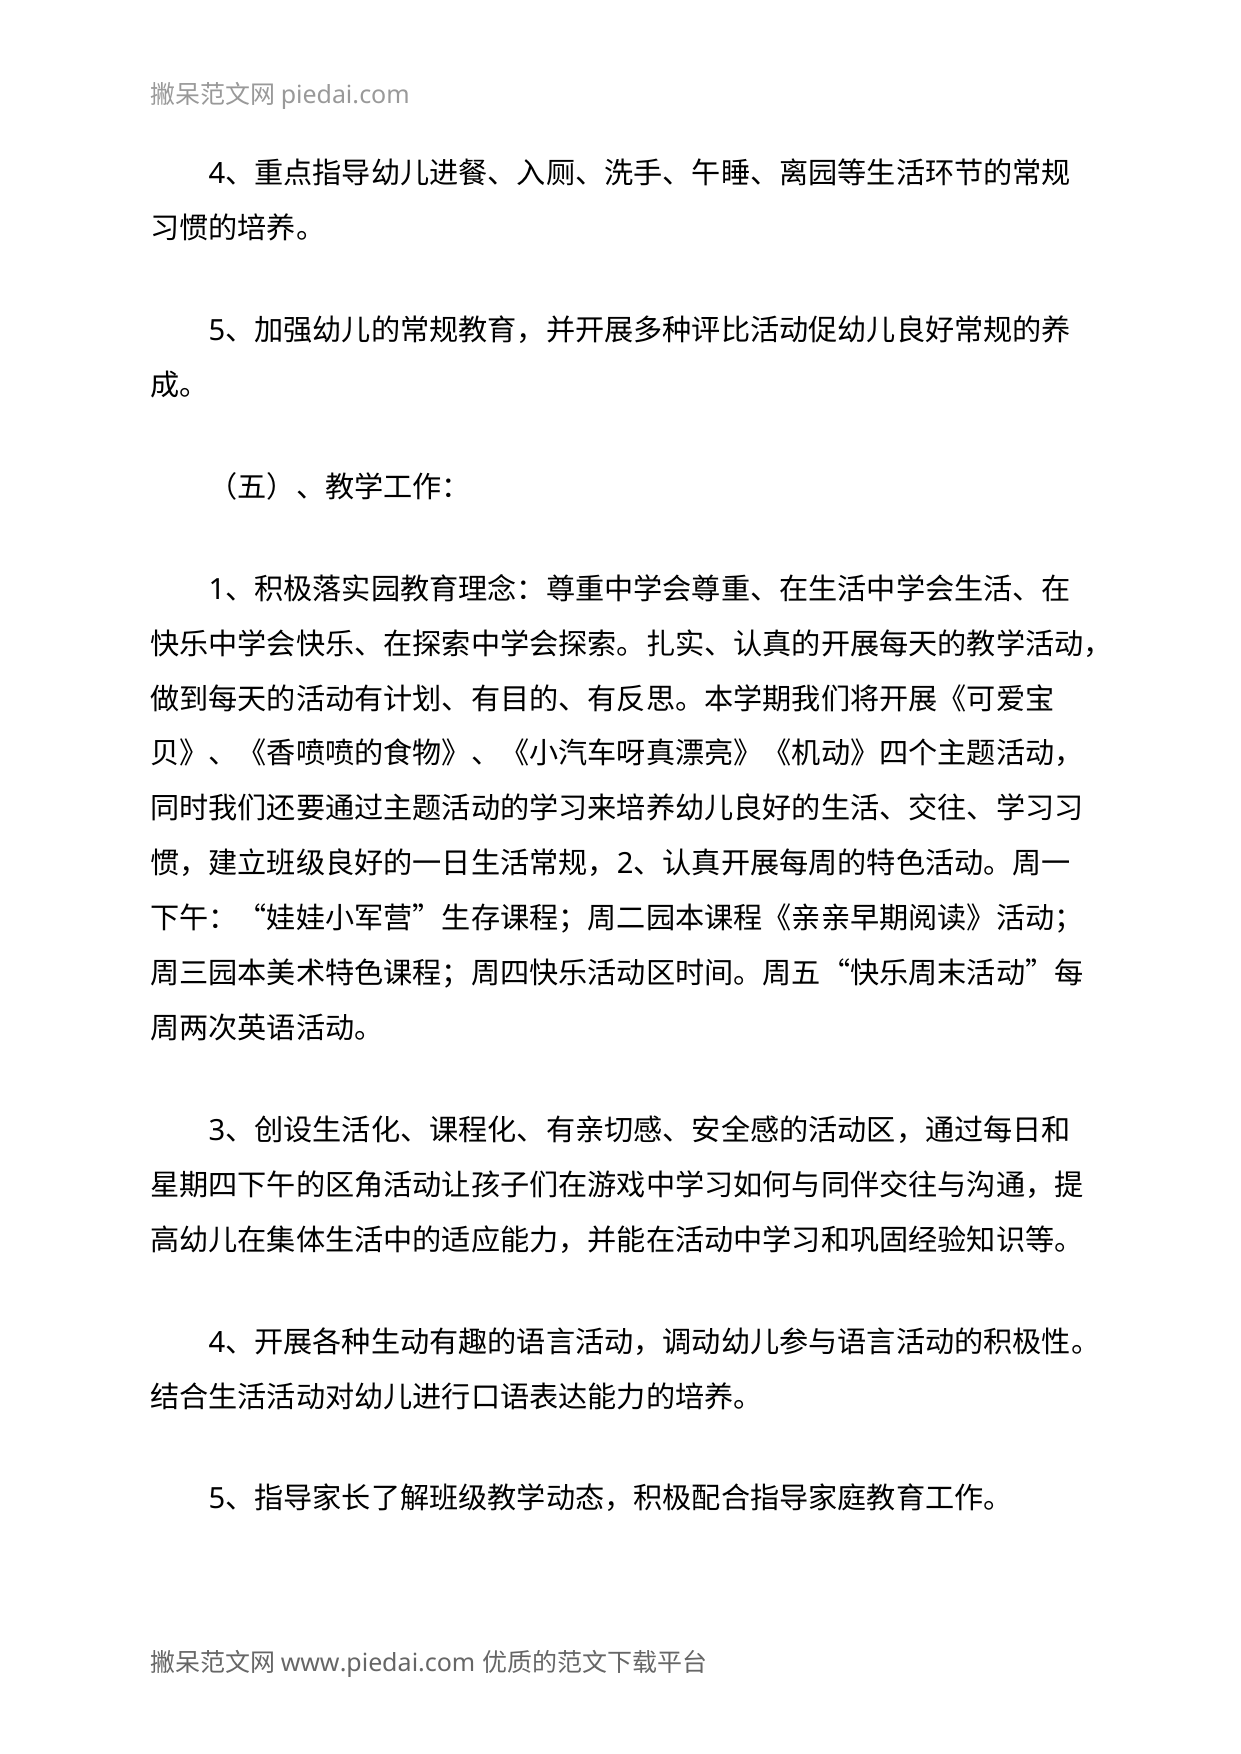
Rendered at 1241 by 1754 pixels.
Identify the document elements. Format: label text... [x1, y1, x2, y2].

text 5、加强幼儿的常规教育，并开展多种评比活动促幼儿良好常规的养成。 [150, 307, 1090, 404]
text 4、重点指导幼儿进餐、入厕、洗手、午睡、离园等生活环节的常规习惯的培养。 [150, 150, 1090, 247]
text 3、创设生活化、课程化、有亲切感、安全感的活动区，通过每日和星期四下午的区角活动让孩子们在游戏中学习如何与同伴交往与沟通，提高幼儿在集体生活中的适应能力，并能在活动中学习和巩固经验知识等。 [150, 1106, 1090, 1259]
text 5、指导家长了解班级教学动态，积极配合指导家庭教育工作。 [150, 1475, 1090, 1517]
text （五）、教学工作： [150, 463, 1090, 506]
text 4、开展各种生动有趣的语言活动，调动幼儿参与语言活动的积极性。结合生活活动对幼儿进行口语表达能力的培养。 [150, 1318, 1090, 1415]
text 1、积极落实园教育理念：尊重中学会尊重、在生活中学会生活、在快乐中学会快乐、在探索中学会探索。扎实、认真的开展每天的教学活动，做到每天的活动有计划、有目的、有反思。本学期我们将开展《可爱宝贝》、《香喷喷的食物》、《小汽车呀真漂亮》《机动》四个主题活动，同时我们还要通过主题活动的学习来培养幼儿良好的生活、交往、学习习惯，建立班级良好的一日生活常规，2、认真开展每周的特色活动。周一下午：“娃娃小军营”生存课程；周二园本课程《亲亲早期阅读》活动；周三园本美术特色课程；周四快乐活动区时间。周五“快乐周末活动”每周两次英语活动。 [150, 565, 1090, 1047]
